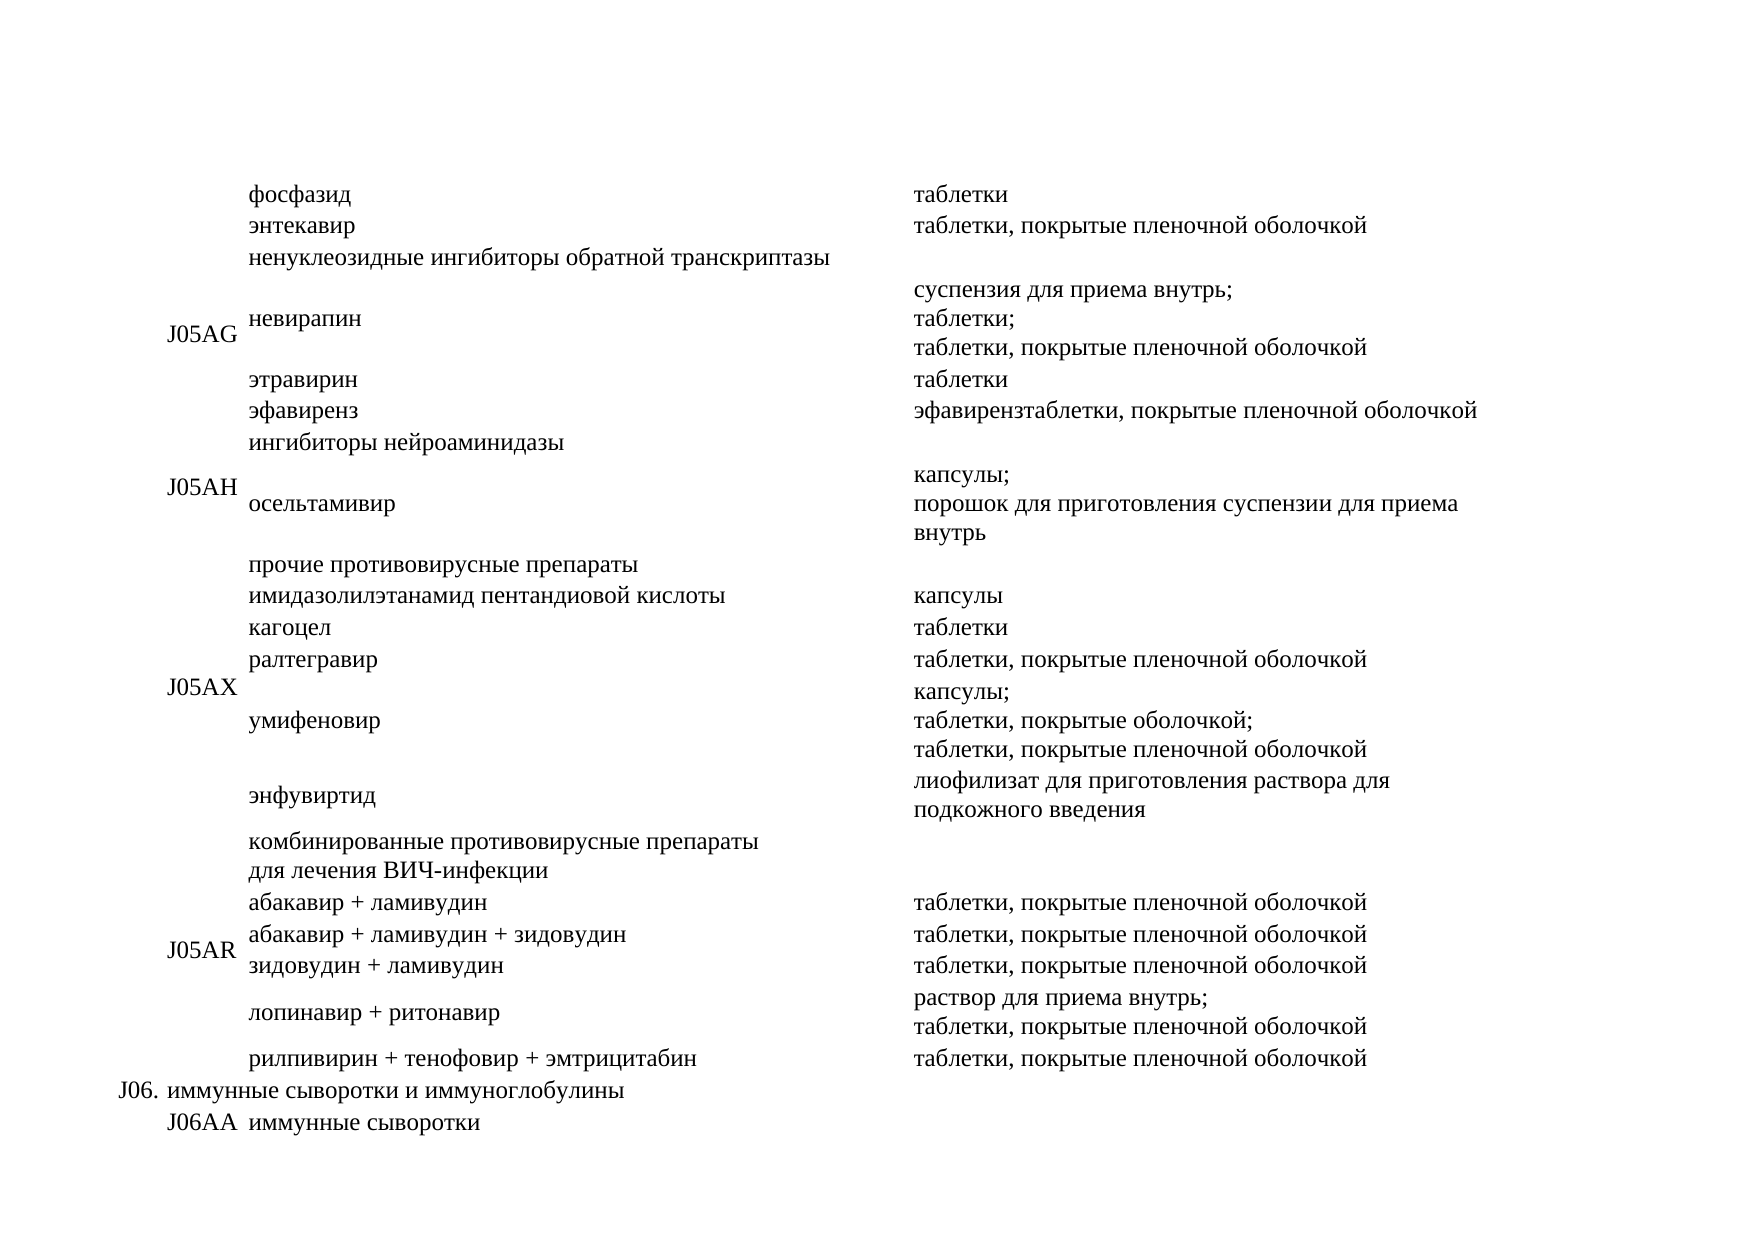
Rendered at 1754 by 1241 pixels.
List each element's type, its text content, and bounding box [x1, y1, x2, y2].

table_cell умифеновир [247, 675, 912, 764]
table_cell таблетки, покрытые пленочной оболочкой [912, 643, 1523, 675]
table_cell ралтегравир [247, 643, 912, 675]
table_cell иммунные сыворотки [247, 1105, 1523, 1137]
table_cell таблетки, покрытые пленочной оболочкой [912, 209, 1523, 241]
table_cell таблетки [912, 177, 1523, 209]
table_cell J05AR [165, 825, 247, 1073]
table_cell капсулы [912, 579, 1523, 611]
table_cell таблетки [912, 611, 1523, 643]
table_cell иммунные сыворотки и иммуноглобулины [165, 1074, 1523, 1105]
table_cell энтекавир [247, 209, 912, 241]
table_cell J06AA [165, 1105, 247, 1137]
table_cell лиофилизат для приготовления раствора для подкожного введения [912, 764, 1523, 825]
table_cell ингибиторы нейроаминидазы [247, 426, 1523, 458]
table_cell кагоцел [247, 611, 912, 643]
table_cell абакавир + ламивудин [247, 885, 912, 917]
table_cell таблетки, покрытые пленочной оболочкой [912, 949, 1523, 981]
table_cell таблетки [912, 362, 1523, 394]
table_cell капсулы; таблетки, покрытые оболочкой; таблетки, покрытые пленочной оболочкой [912, 675, 1523, 764]
table_cell J06. [117, 1074, 165, 1137]
table_cell фосфазид [247, 177, 912, 209]
table_cell раствор для приема внутрь; таблетки, покрытые пленочной оболочкой [912, 981, 1523, 1042]
table_cell невирапин [247, 273, 912, 362]
table_cell J05AG [165, 241, 247, 426]
table_cell рилпивирин + тенофовир + эмтрицитабин [247, 1042, 912, 1073]
table_cell J05AX [165, 547, 247, 825]
table_cell эфавирензтаблетки, покрытые пленочной оболочкой [912, 394, 1523, 426]
table_cell J05AH [165, 426, 247, 547]
table_cell лопинавир + ритонавир [247, 981, 912, 1042]
table_cell абакавир + ламивудин + зидовудин [247, 917, 912, 949]
table_cell имидазолилэтанамид пентандиовой кислоты [247, 579, 912, 611]
table_cell этравирин [247, 362, 912, 394]
table_cell энфувиртид [247, 764, 912, 825]
table_cell прочие противовирусные препараты [247, 547, 1523, 579]
table_cell эфавиренз [247, 394, 912, 426]
table_cell осельтамивир [247, 458, 912, 547]
table_cell таблетки, покрытые пленочной оболочкой [912, 1042, 1523, 1073]
table_cell капсулы; порошок для приготовления суспензии для приема внутрь [912, 458, 1523, 547]
table_cell таблетки, покрытые пленочной оболочкой [912, 917, 1523, 949]
table_cell ненуклеозидные ингибиторы обратной транскриптазы [247, 241, 1523, 273]
table_cell суспензия для приема внутрь; таблетки; таблетки, покрытые пленочной оболочкой [912, 273, 1523, 362]
table_cell зидовудин + ламивудин [247, 949, 912, 981]
table_cell комбинированные противовирусные препараты для лечения ВИЧ-инфекции [247, 825, 1523, 885]
table_cell таблетки, покрытые пленочной оболочкой [912, 885, 1523, 917]
